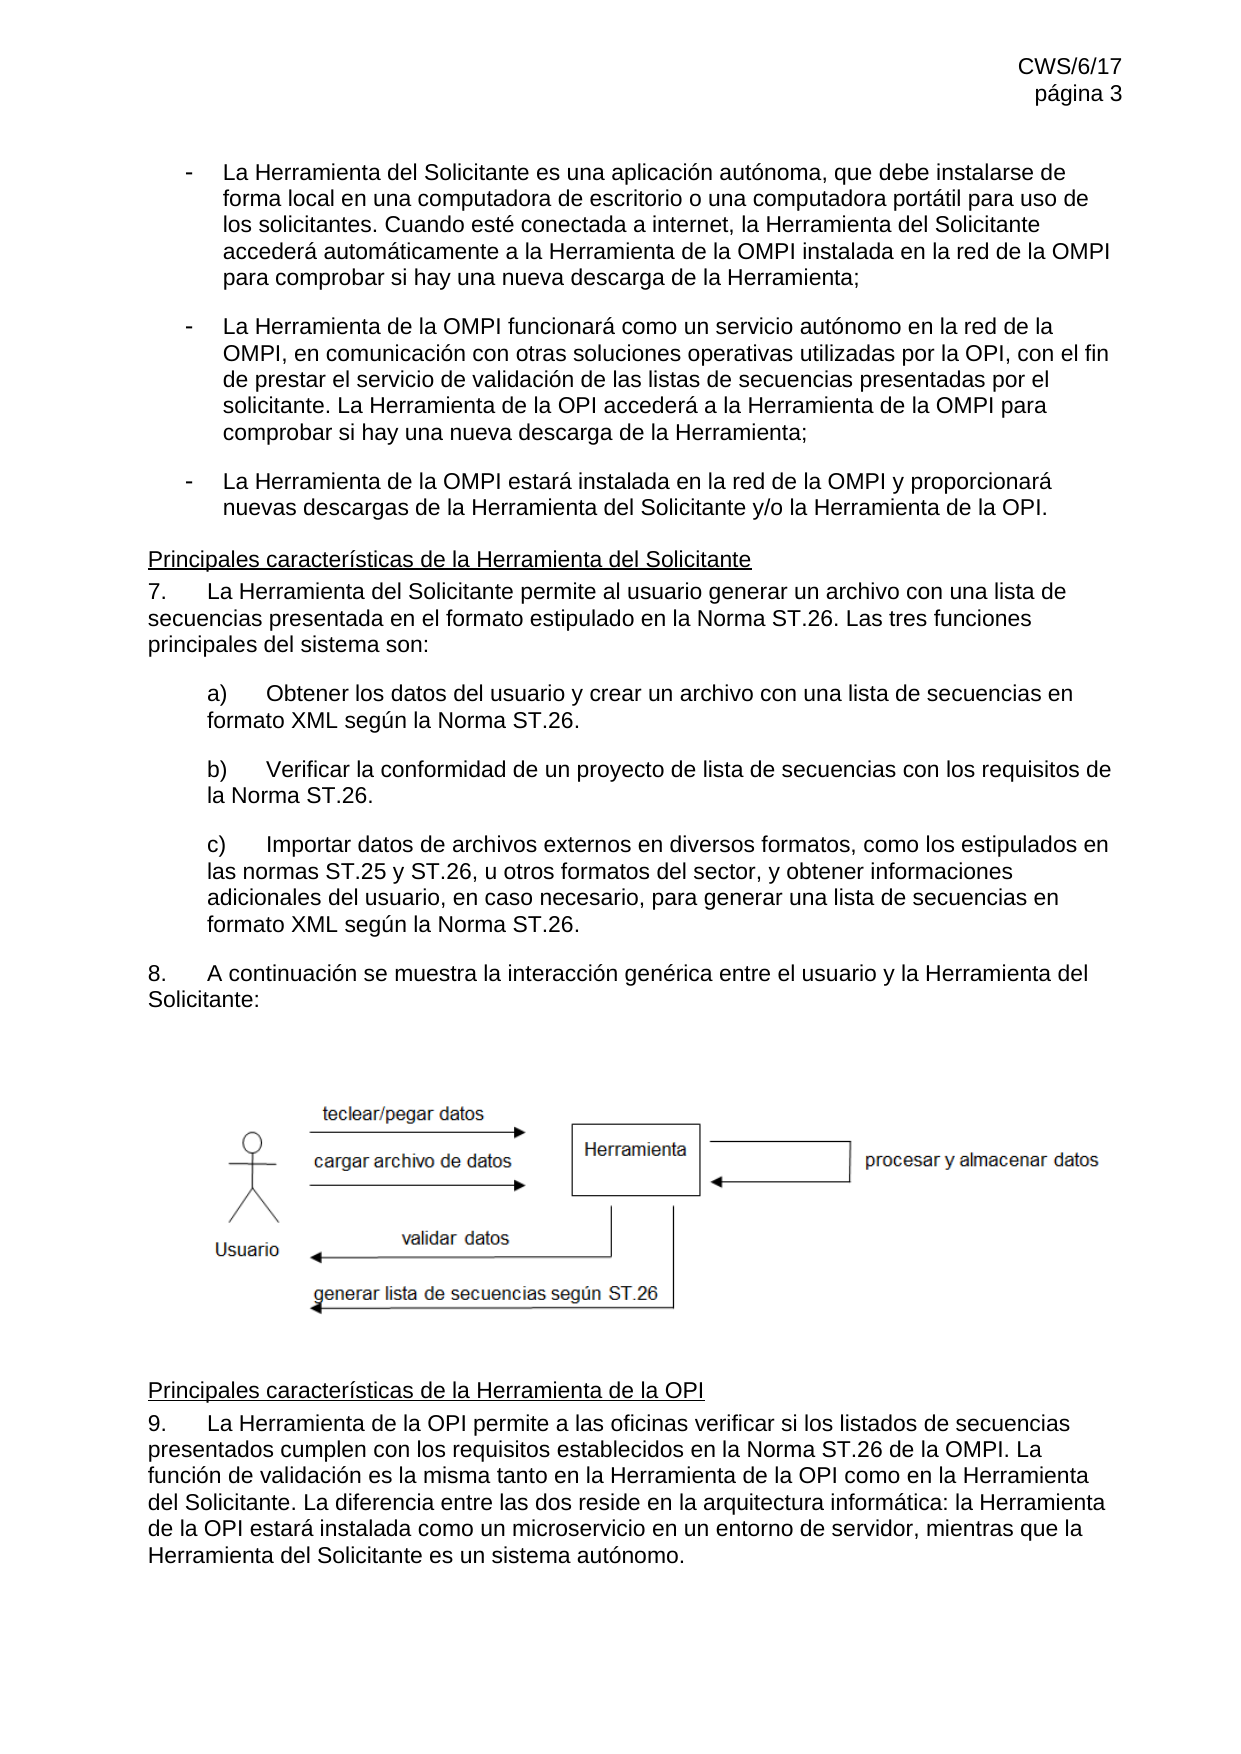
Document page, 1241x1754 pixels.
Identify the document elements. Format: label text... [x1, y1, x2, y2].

list Verificar la conformidad de un proyecto de lista de secuencias con los requisitos de la Norma ST.26. [207, 756, 1122, 808]
subtitle Principales características de la Herramienta de la OPI [148, 1377, 1122, 1403]
text La Herramienta de la OPI permite a las oficinas verificar si los listados de secuencias presentados cumplen con los requisitos establecidos en la Norma ST.26 de la OMPI. La función de validación es la misma tanto en la Herramienta de la OPI como en la Herramienta del Solicitante. La diferencia entre las dos reside en la arquitectura informática: la Herramienta de la OPI estará instalada como un microservicio en un entorno de servidor, mientras que la Herramienta del Solicitante es un sistema autónomo. [148, 1410, 1122, 1568]
list Importar datos de archivos externos en diversos formatos, como los estipulados en las normas ST.25 y ST.26, u otros formatos del sector, y obtener informaciones adicionales del usuario, en caso necesario, para generar una lista de secuencias en formato XML según la Norma ST.26. [207, 831, 1122, 937]
subtitle Principales características de la Herramienta del Solicitante [148, 546, 1122, 572]
list La Herramienta de la OMPI estará instalada en la red de la OMPI y proporcionará nuevas descargas de la Herramienta del Solicitante y/o la Herramienta de la OPI. [185, 468, 1122, 521]
list La Herramienta del Solicitante es una aplicación autónoma, que debe instalarse de forma local en una computadora de escritorio o una computadora portátil para uso de los solicitantes. Cuando esté conectada a internet, la Herramienta del Solicitante accederá automáticamente a la Herramienta de la OMPI instalada en la red de la OMPI para comprobar si hay una nueva descarga de la Herramienta; [185, 158, 1122, 290]
text La Herramienta del Solicitante permite al usuario generar un archivo con una lista de secuencias presentada en el formato estipulado en la Norma ST.26. Las tres funciones principales del sistema son: [148, 578, 1122, 657]
list Obtener los datos del usuario y crear un archivo con una lista de secuencias en formato XML según la Norma ST.26. [207, 680, 1122, 733]
text A continuación se muestra la interacción genérica entre el usuario y la Herramienta del Solicitante: [148, 960, 1122, 1012]
list La Herramienta de la OMPI funcionará como un servicio autónomo en la red de la OMPI, en comunicación con otras soluciones operativas utilizadas por la OPI, con el fin de prestar el servicio de validación de las listas de secuencias presentadas por el solicitante. La Herramienta de la OPI accederá a la Herramienta de la OMPI para comprobar si hay una nueva descarga de la Herramienta; [185, 313, 1122, 445]
picture [147, 1035, 1123, 1353]
